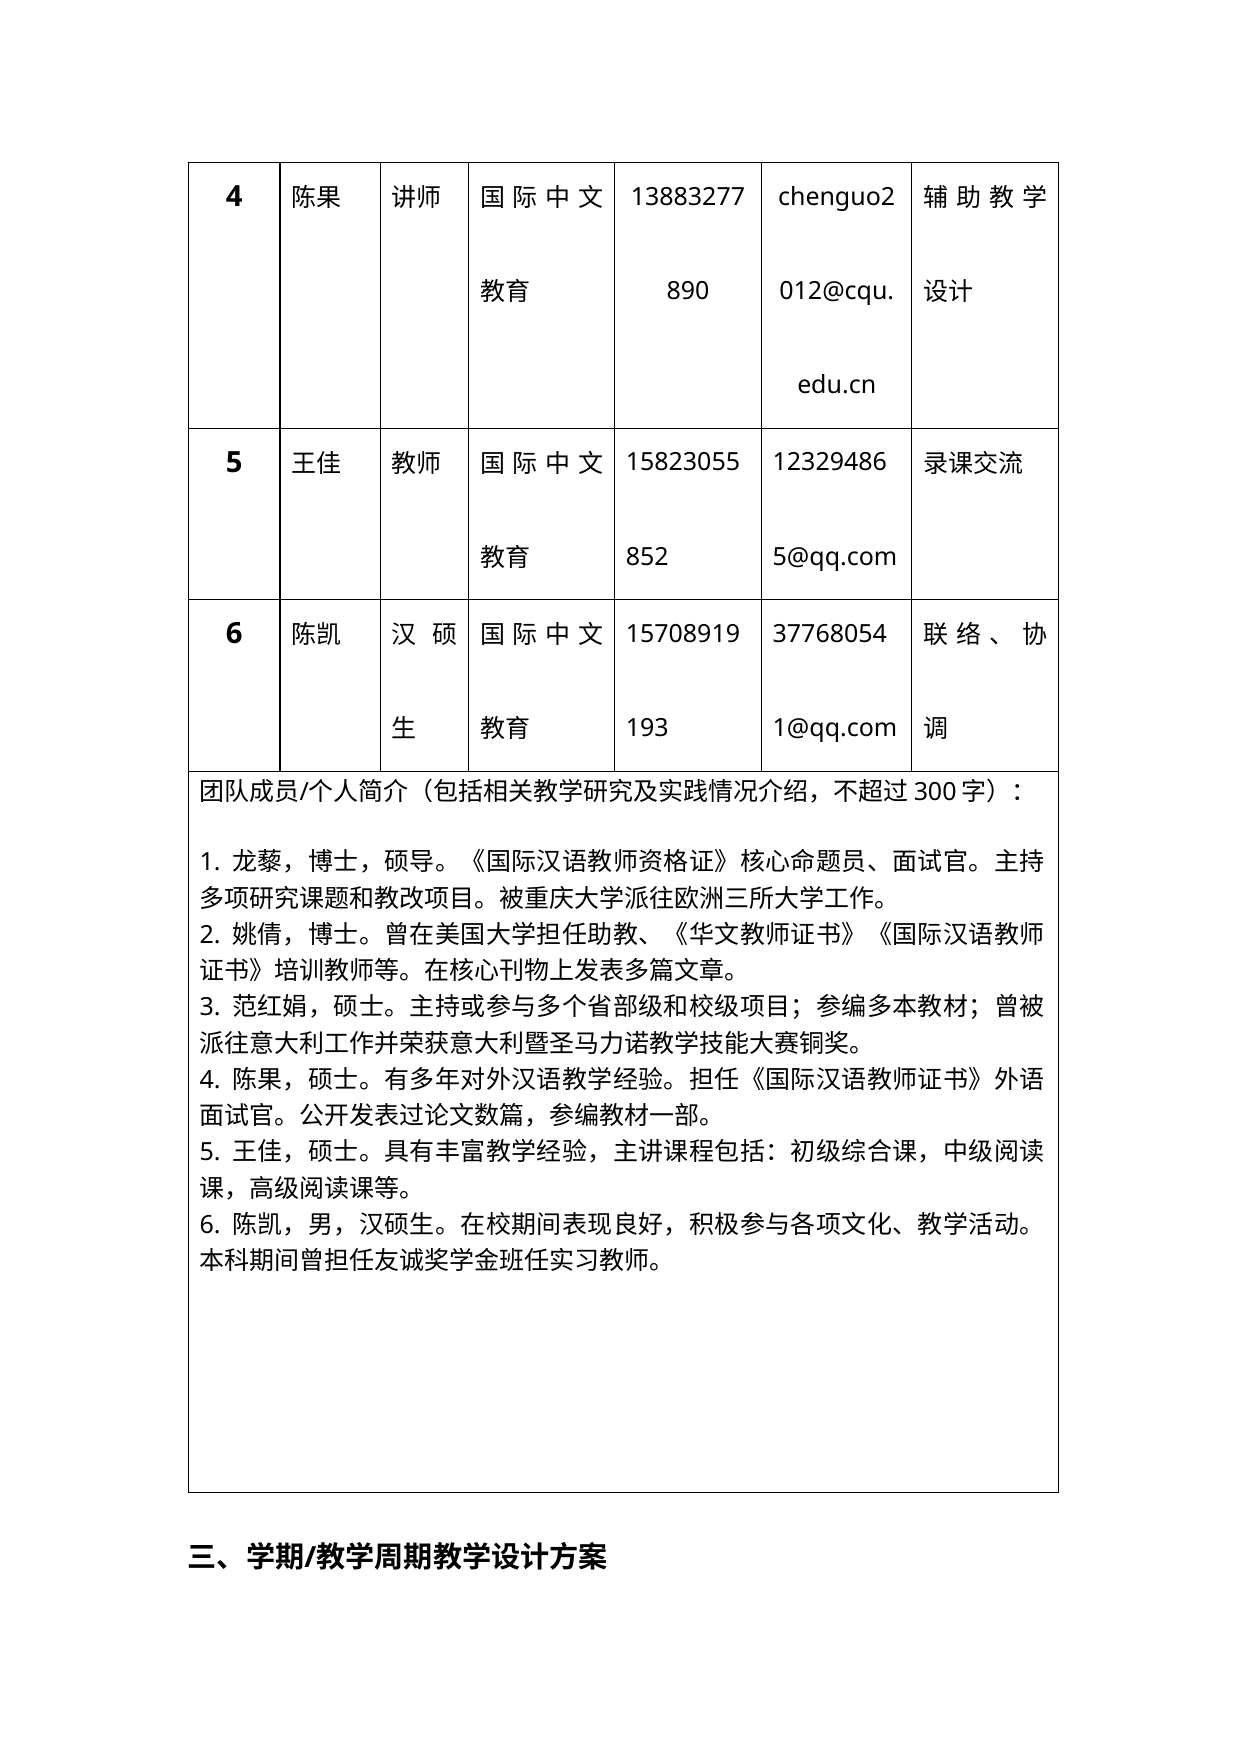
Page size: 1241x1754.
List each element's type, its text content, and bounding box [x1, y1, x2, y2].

table_cell 国际中文教育 [469, 429, 614, 599]
table_cell 汉硕生 [381, 600, 468, 771]
table_cell 陈果 [281, 163, 380, 428]
table_cell 讲师 [381, 163, 468, 428]
table_cell 国际中文教育 [469, 163, 614, 428]
table_cell 教师 [381, 429, 468, 599]
table_cell 6 [189, 600, 279, 771]
table_cell 录课交流 [912, 429, 1058, 599]
table_cell 王佳 [281, 429, 380, 599]
table_cell 4 [189, 163, 279, 428]
table_cell 联络、协调 [912, 600, 1058, 771]
table_cell 辅助教学设计 [912, 163, 1058, 428]
table_cell 15823055852 [615, 429, 761, 599]
table_cell 13883277890 [615, 163, 761, 428]
table_cell 377680541@qq.com [762, 600, 911, 771]
table_cell chenguo2012@cqu.edu.cn [762, 163, 911, 428]
table_cell 123294865@qq.com [762, 429, 911, 599]
table_cell 国际中文教育 [469, 600, 614, 771]
table_cell 团队成员/个人简介（包括相关教学研究及实践情况介绍，不超过300字）： 龙藜，博士，硕导。《国际汉语教师资格证》核心命题员、面试官。主持多项研究课题和教改项目。被重庆大学派往欧洲三所大学工作。 姚倩，博士。曾在美国大学担任助教、《华文教师证书》《国际汉语教师证书》培训教师等。在核心刊物上发表多篇文章。 范红娟，硕士。主持或参与多个省部级和校级项目；参编多本教材；曾被派往意大利工作并荣获意大利暨圣马力诺教学技能大赛铜奖。 陈果，硕士。有多年对外汉语教学经验。担任《国际汉语教师证书》外语面试官。公开发表过论文数篇，参编教材一部。 王佳，硕士。具有丰富教学经验，主讲课程包括：初级综合课，中级阅读课，高级阅读课等。 陈凯，男，汉硕生。在校期间表现良好，积极参与各项文化、教学活动。本科期间曾担任友诚奖学金班任实习教师。 [189, 772, 1058, 1492]
table_cell 5 [189, 429, 279, 599]
text 三、学期/教学周期教学设计方案 [187, 1522, 1053, 1587]
table_cell 15708919193 [615, 600, 761, 771]
table_cell 陈凯 [281, 600, 380, 771]
